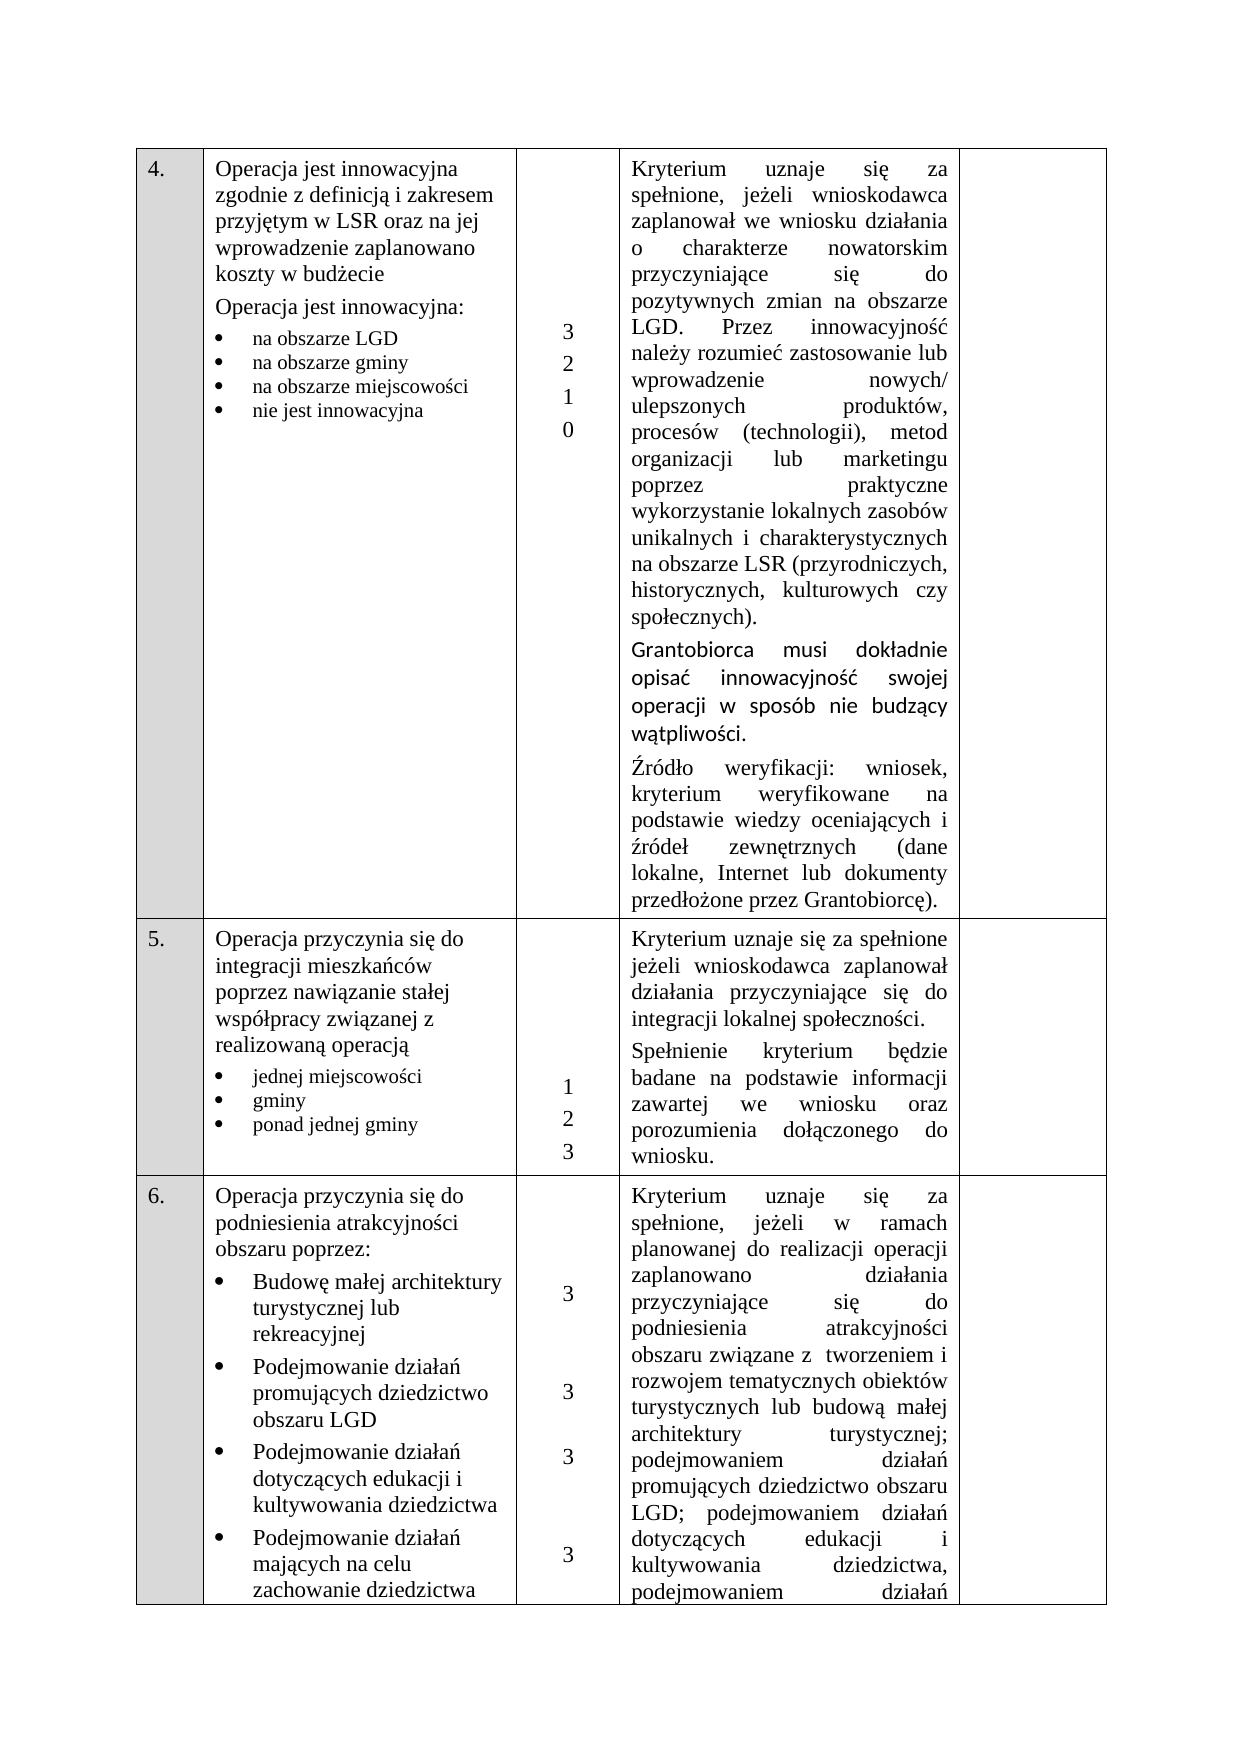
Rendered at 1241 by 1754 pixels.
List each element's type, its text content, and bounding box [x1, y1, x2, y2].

table_cell [960, 149, 1106, 918]
table_cell [960, 919, 1106, 1175]
table_cell 1 2 3 [517, 919, 619, 1175]
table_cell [620, 1176, 959, 1604]
table_cell Kryterium uznaje się za spełnione jeżeli wnioskodawca zaplanował działania przyczyniające się do integracji lokalnej społeczności. Spełnienie kryterium będzie badane na podstawie informacji zawartej we wniosku oraz porozumienia dołączonego do wniosku. [620, 919, 959, 1175]
table_cell 3 2 1 0 [517, 149, 619, 918]
table_cell Operacja jest innowacyjna zgodnie z definicją i zakresem przyjętym w LSR oraz na jej wprowadzenie zaplanowano koszty w budżecie Operacja jest innowacyjna: na obszarze LGD na obszarze gminy na obszarze miejscowości nie jest innowacyjna [204, 149, 516, 918]
table_cell [137, 919, 203, 1175]
table_cell [960, 1176, 1106, 1604]
table_cell [137, 149, 203, 918]
table_cell Operacja przyczynia się do integracji mieszkańców poprzez nawiązanie stałej współpracy związanej z realizowaną operacją jednej miejscowości gminy ponad jednej gminy [204, 919, 516, 1175]
table_cell 3 3 3 3 0 [517, 1176, 619, 1604]
table_cell [137, 1176, 203, 1604]
table_cell Kryterium uznaje się za spełnione, jeżeli wnioskodawca zaplanował we wniosku działania o charakterze nowatorskim przyczyniające się do pozytywnych zmian na obszarze LGD. Przez innowacyjność należy rozumieć zastosowanie lub wprowadzenie nowych/ ulepszonych produktów, procesów (technologii), metod organizacji lub marketingu poprzez praktyczne wykorzystanie lokalnych zasobów unikalnych i charakterystycznych na obszarze LSR (przyrodniczych, historycznych, kulturowych czy społecznych). Grantobiorca musi dokładnie opisać innowacyjność swojej operacji w sposób nie budzący wątpliwości. Źródło weryfikacji: wniosek, kryterium weryfikowane na podstawie wiedzy oceniających i źródeł zewnętrznych (dane lokalne, Internet lub dokumenty przedłożone przez Grantobiorcę). [620, 149, 959, 918]
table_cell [204, 1176, 516, 1604]
